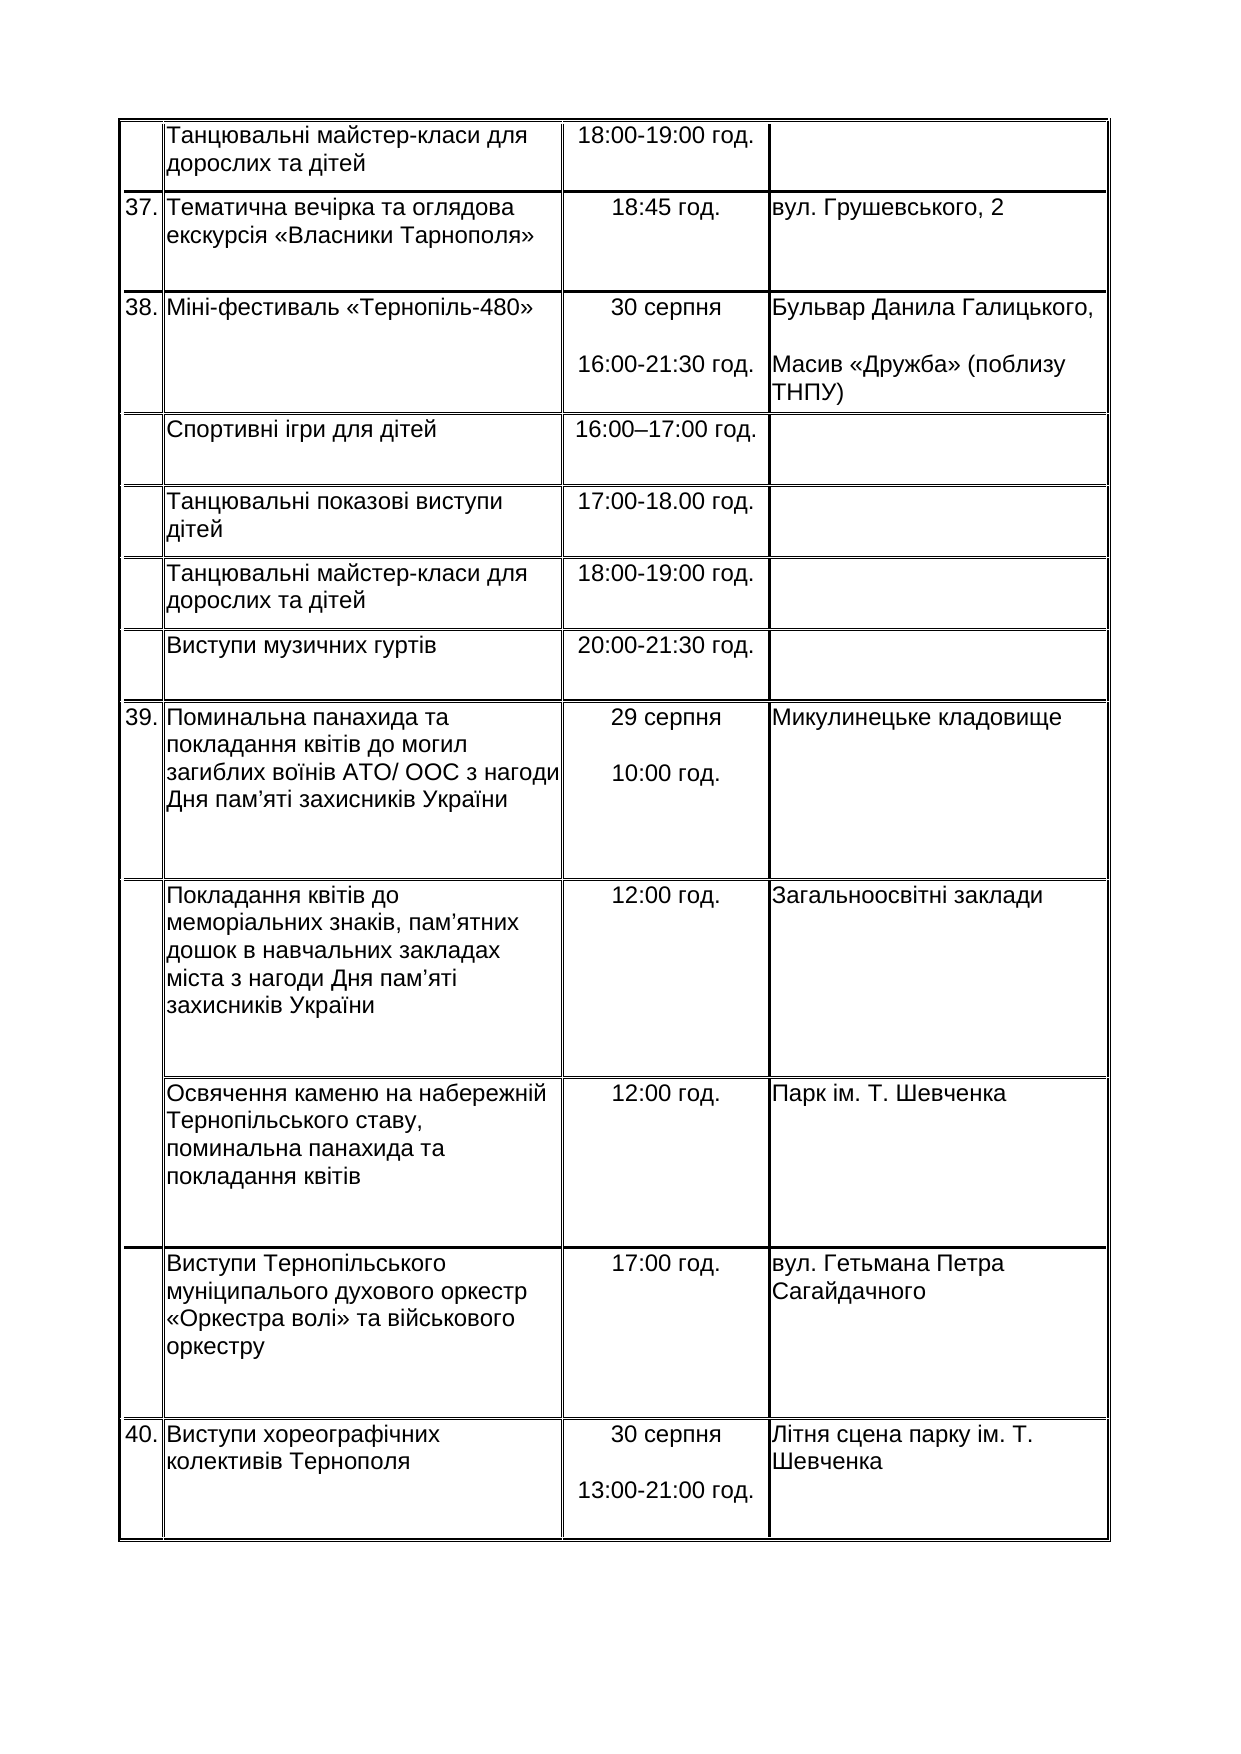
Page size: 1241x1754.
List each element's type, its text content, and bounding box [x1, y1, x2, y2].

table_cell 30 серпня 16:00-21:30 год. [564, 293, 768, 412]
table_cell [120, 556, 164, 627]
table_cell [769, 412, 1109, 484]
table_cell 29 серпня 10:00 год. [564, 703, 768, 877]
table_cell Танцювальні майстер-класи для дорослих та дітей [165, 559, 561, 627]
table_cell Покладання квітів до меморіальних знаків, пам’ятних дошок в навчальних закладах міста з нагоди Дня пам’яті захисників України [165, 881, 561, 1076]
table_cell [121, 878, 162, 1246]
table_cell Загальноосвітні заклади [771, 878, 1108, 1076]
table_cell Виступи Тернопільського муніципалього духового оркестр «Оркестра волі» та військового оркестру [165, 1249, 561, 1416]
table_cell 38. [121, 290, 162, 412]
table_cell [121, 628, 162, 699]
table_cell вул. Грушевського, 2 [771, 190, 1107, 290]
table_cell [769, 118, 1109, 190]
table_cell Виступи музичних гуртів [165, 631, 561, 699]
table_cell 17:00 год. [564, 1249, 768, 1416]
table_cell Танцювальні майстер-класи для дорослих та дітей [164, 122, 563, 190]
table_cell 12:00 год. [564, 1079, 768, 1246]
table_cell Тематична вечірка та оглядова екскурсія «Власники Тарнополя» [165, 193, 561, 290]
table_cell Бульвар Данила Галицького, Масив «Дружба» (поблизу ТНПУ) [771, 290, 1107, 412]
table_cell Спортивні ігри для дітей [165, 415, 561, 484]
table_cell [769, 484, 1109, 556]
table_cell [121, 1246, 162, 1416]
table_cell Поминальна панахида та покладання квітів до могил загиблих воїнів АТО/ ООС з нагоди Дня пам’яті захисників України [165, 703, 561, 877]
table_cell [771, 628, 1108, 699]
table_cell 37. [121, 190, 162, 290]
table_cell Танцювальні показові виступи дітей [165, 487, 561, 556]
table_cell 16:00–17:00 год. [564, 415, 768, 484]
table_cell вул. Гетьмана Петра Сагайдачного [771, 1246, 1107, 1416]
table_cell 40. [121, 1416, 164, 1538]
table_cell [120, 412, 164, 484]
table_cell 20:00-21:30 год. [564, 631, 768, 699]
table_cell 17:00-18.00 год. [564, 487, 768, 556]
table_cell Освячення каменю на набережній Тернопільського ставу, поминальна панахида та покладання квітів [165, 1079, 561, 1246]
table_cell 18:45 год. [564, 193, 768, 290]
table_cell 39. [121, 699, 162, 877]
table_cell [769, 556, 1109, 627]
table_cell Виступи хореографічних колективів Тернополя [164, 1420, 563, 1538]
table_cell Літня сцена парку ім. Т. Шевченка [769, 1416, 1108, 1538]
table_cell 18:00-19:00 год. [563, 122, 769, 190]
table_cell 12:00 год. [564, 881, 768, 1076]
table_cell 30 серпня 13:00-21:00 год. [563, 1420, 769, 1538]
table_cell Парк ім. Т. Шевченка [769, 1076, 1109, 1246]
table_cell 18:00-19:00 год. [564, 559, 768, 627]
table_cell Міні-фестиваль «Тернопіль-480» [165, 293, 561, 412]
table_cell Микулинецьке кладовище [771, 699, 1108, 877]
table_cell [120, 484, 164, 556]
